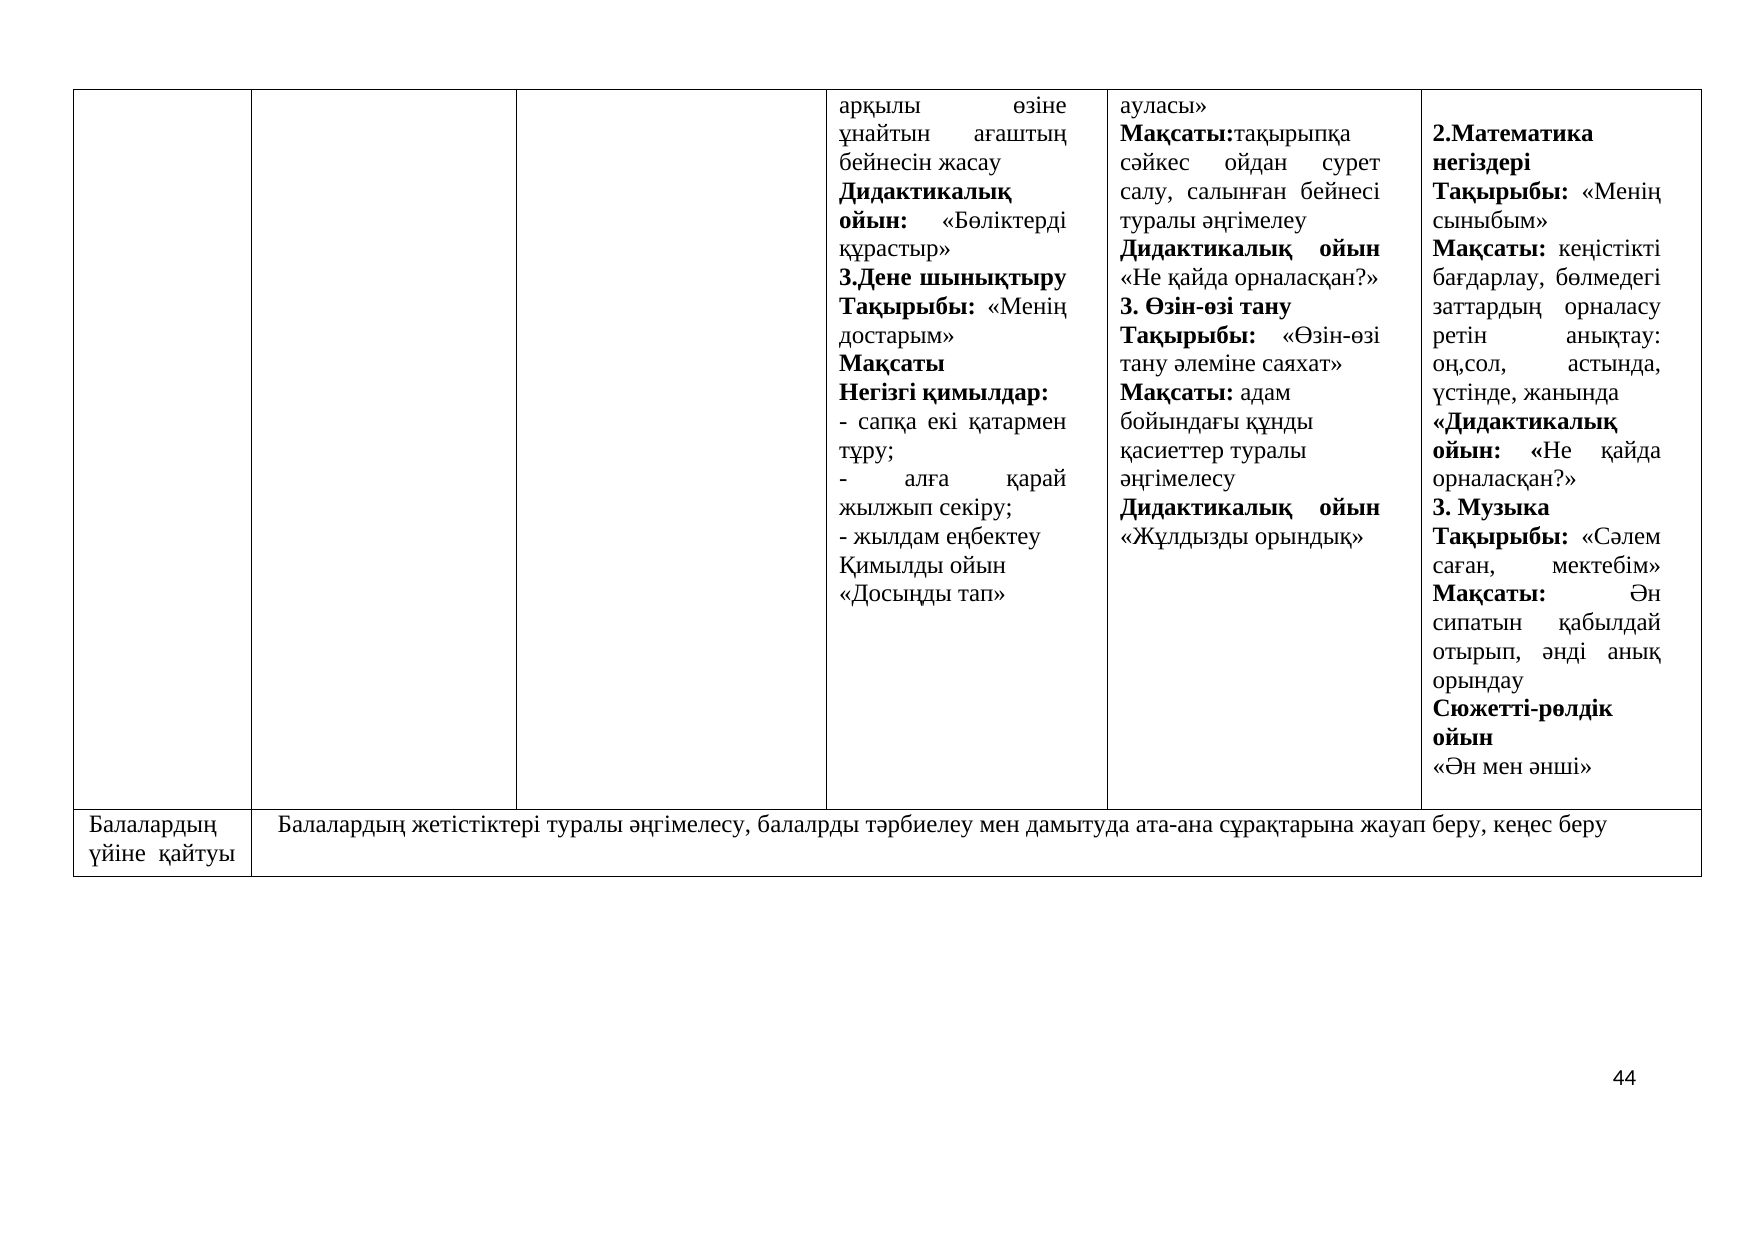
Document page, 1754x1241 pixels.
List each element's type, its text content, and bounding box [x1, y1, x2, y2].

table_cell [74, 90, 251, 808]
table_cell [1422, 90, 1701, 808]
table_cell [252, 90, 516, 808]
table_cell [1108, 90, 1421, 808]
table_cell Балалардың үйіне қайтуы [74, 810, 251, 876]
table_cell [827, 90, 1107, 808]
table_cell Балалардың жетістіктері туралы әңгімелесу, балалрды тәрбиелеу мен дамытуда ата-ана сұрақтарына жауап беру, кеңес беру [252, 810, 1701, 876]
table_cell [517, 90, 826, 808]
